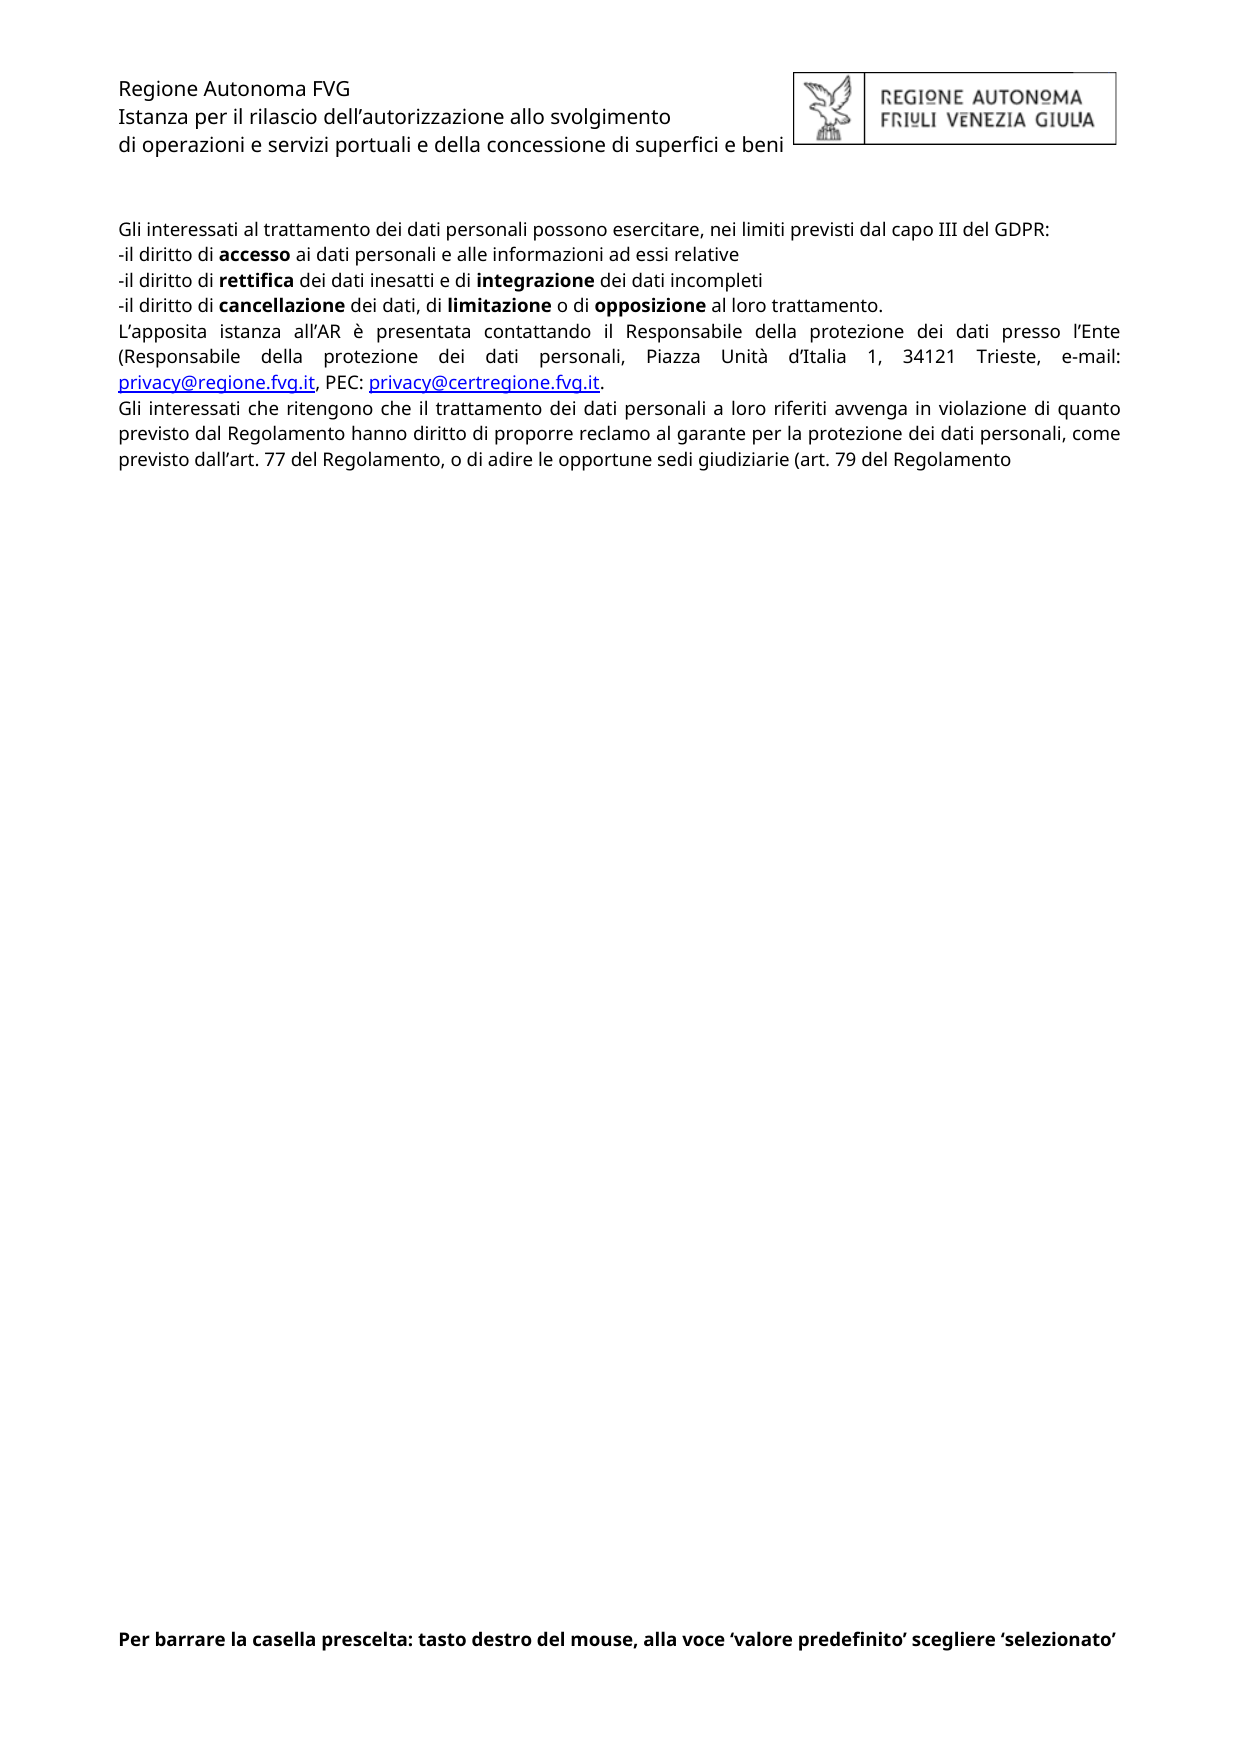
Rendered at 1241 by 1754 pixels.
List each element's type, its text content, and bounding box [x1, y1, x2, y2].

text -il diritto di rettifica dei dati inesatti e di integrazione dei dati incompleti [118, 267, 1122, 293]
text -il diritto di accesso ai dati personali e alle informazioni ad essi relative [118, 242, 1122, 267]
text L’apposita istanza all’AR è presentata contattando il Responsabile della protezione dei dati presso l’Ente (Responsabile della protezione dei dati personali, Piazza Unità d’Italia 1, 34121 Trieste, e-mail: privacy@regione.fvg.it, PEC: privacy@certregione.fvg.it. [118, 318, 1122, 395]
picture [793, 72, 1117, 145]
text -il diritto di cancellazione dei dati, di limitazione o di opposizione al loro trattamento. [118, 293, 1122, 318]
text Gli interessati al trattamento dei dati personali possono esercitare, nei limiti previsti dal capo III del GDPR: [118, 216, 1122, 242]
text Gli interessati che ritengono che il trattamento dei dati personali a loro riferiti avvenga in violazione di quanto previsto dal Regolamento hanno diritto di proporre reclamo al garante per la protezione dei dati personali, come previsto dall’art. 77 del Regolamento, o di adire le opportune sedi giudiziarie (art. 79 del Regolamento [118, 395, 1122, 471]
